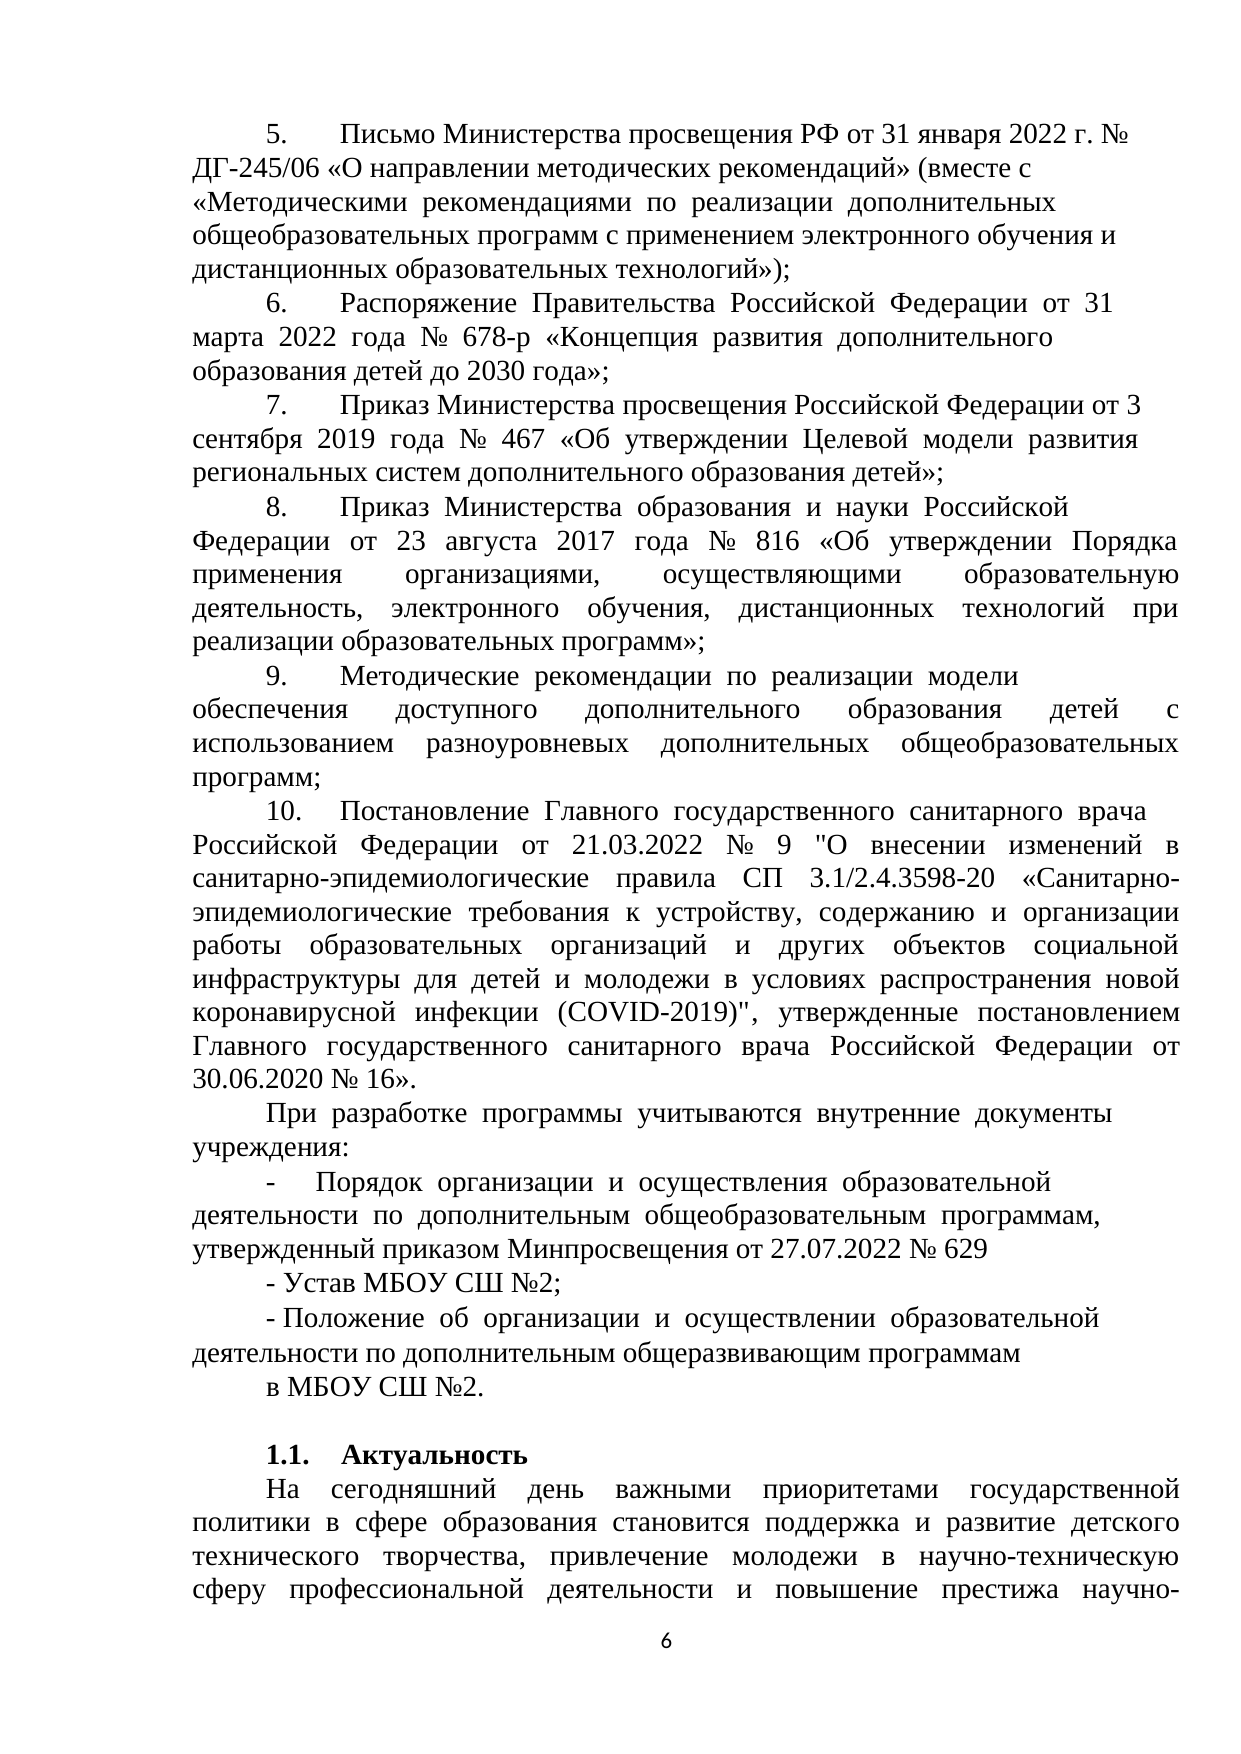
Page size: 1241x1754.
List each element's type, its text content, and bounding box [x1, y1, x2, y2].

text обеспечения доступного дополнительного образования детей с использованием разноуровневых дополнительных общеобразовательных программ; [192, 692, 1180, 792]
text деятельности по дополнительным общеразвивающим программам [192, 1335, 1191, 1368]
text в МБОУ СШ №2. [266, 1369, 1191, 1403]
text ДГ-245/06 «О направлении методических рекомендаций» (вместе с «Методическими рекомендациями по реализации дополнительных общеобразовательных программ с применением электронного обучения и дистанционных образовательных технологий»); [192, 150, 1179, 284]
text При разработке программы учитываются внутренние документы учреждения: [192, 1095, 1179, 1162]
text Федерации от 23 августа 2017 года № 816 «Об утверждении Порядка применения организациями, осуществляющими образовательную деятельность, электронного обучения, дистанционных технологий при реализации образовательных программ»; [192, 523, 1180, 657]
list Актуальность [266, 1437, 1191, 1471]
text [192, 1471, 1181, 1605]
list Методические рекомендации по реализации модели [266, 658, 1191, 692]
text деятельности по дополнительным общеобразовательным программам, утвержденный приказом Минпросвещения от 27.07.2022 № 629 [192, 1197, 1179, 1264]
list Постановление Главного государственного санитарного врача [266, 793, 1191, 827]
text Российской Федерации от 21.03.2022 № 9 "О внесении изменений в санитарно-эпидемиологические правила СП 3.1/2.4.3598-20 «Санитарно- эпидемиологические требования к устройству, содержанию и организации работы образовательных организаций и других объектов социальной инфраструктуры для детей и молодежи в условиях распространения новой коронавирусной инфекции (COVID-2019)"‚ утвержденные постановлением Главного государственного санитарного врача Российской Федерации от 30.06.2020 № 16». [192, 827, 1181, 1095]
list Распоряжение Правительства Российской Федерации от 31 [266, 286, 1191, 319]
list Положение об организации и осуществлении образовательной [266, 1300, 1191, 1334]
list Порядок организации и осуществления образовательной [266, 1164, 1191, 1197]
text марта 2022 года № 678-р «Концепция развития дополнительного образования детей до 2030 года»; [192, 319, 1180, 386]
text сентября 2019 года № 467 «Об утверждении Целевой модели развития региональных систем дополнительного образования детей»; [192, 421, 1179, 488]
list Приказ Министерства образования и науки Российской [266, 489, 1191, 523]
list Письмо Министерства просвещения РФ от 31 января 2022 г. № [266, 117, 1191, 150]
list Приказ Министерства просвещения Российской Федерации от 3 [266, 387, 1191, 421]
list Устав МБОУ СШ №2; [266, 1265, 1191, 1298]
